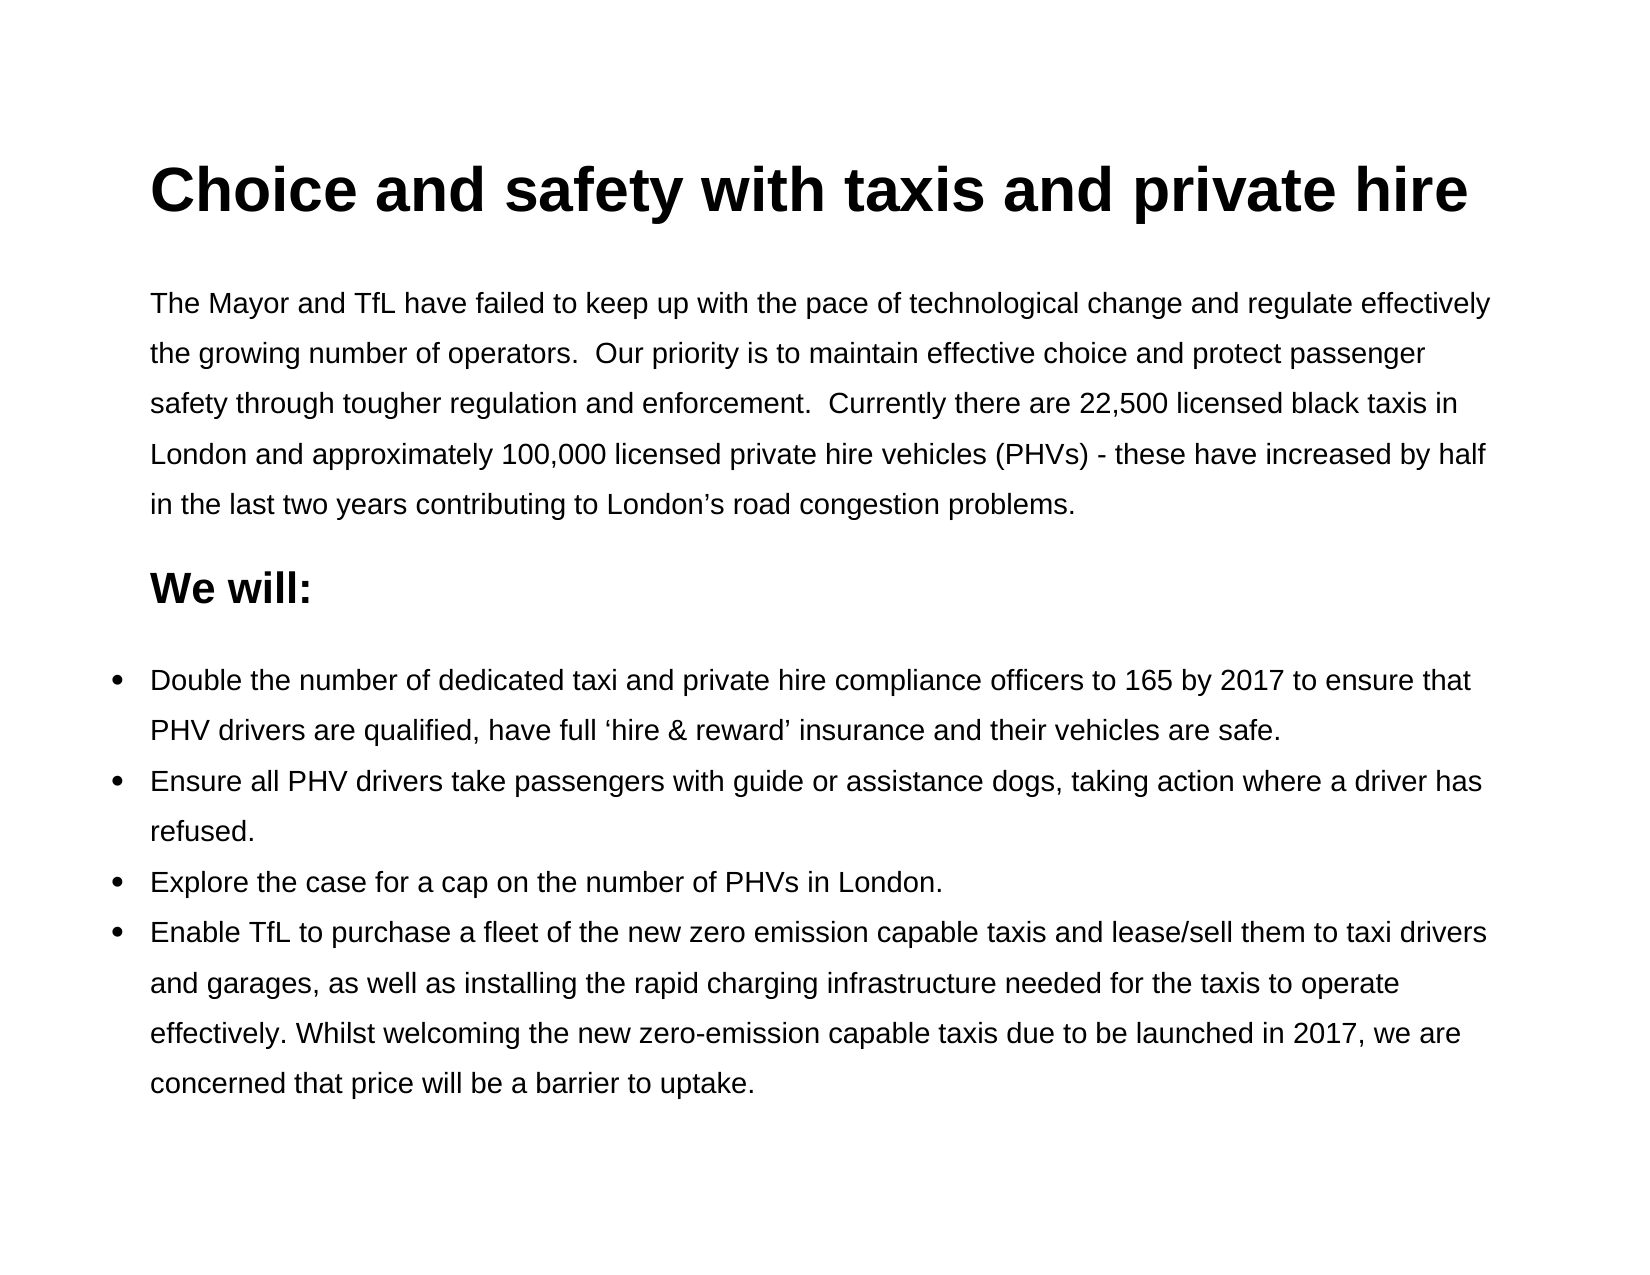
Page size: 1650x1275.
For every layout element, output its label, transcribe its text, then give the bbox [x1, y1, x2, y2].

list Ensure all PHV drivers take passengers with guide or assistance dogs, taking action where a driver has refused. [112, 764, 1500, 848]
list Explore the case for a cap on the number of PHVs in London. [112, 864, 1500, 898]
text Choice and safety with taxis and private hire [150, 153, 1500, 225]
list Enable TfL to purchase a fleet of the new zero emission capable taxis and lease/sell them to taxi drivers and garages, as well as installing the rapid charging infrastructure needed for the taxis to operate effectively. Whilst welcoming the new zero-emission capable taxis due to be launched in 2017, we are concerned that price will be a barrier to uptake. [112, 915, 1500, 1100]
text We will: [150, 562, 1500, 613]
text The Mayor and TfL have failed to keep up with the pace of technological change and regulate effectively the growing number of operators. Our priority is to maintain effective choice and protect passenger safety through tougher regulation and enforcement. Currently there are 22,500 licensed black taxis in London and approximately 100,000 licensed private hire vehicles (PHVs) - these have increased by half in the last two years contributing to London’s road congestion problems. [150, 286, 1500, 521]
list Double the number of dedicated taxi and private hire compliance officers to 165 by 2017 to ensure that PHV drivers are qualified, have full ‘hire & reward’ insurance and their vehicles are safe. [112, 663, 1500, 747]
